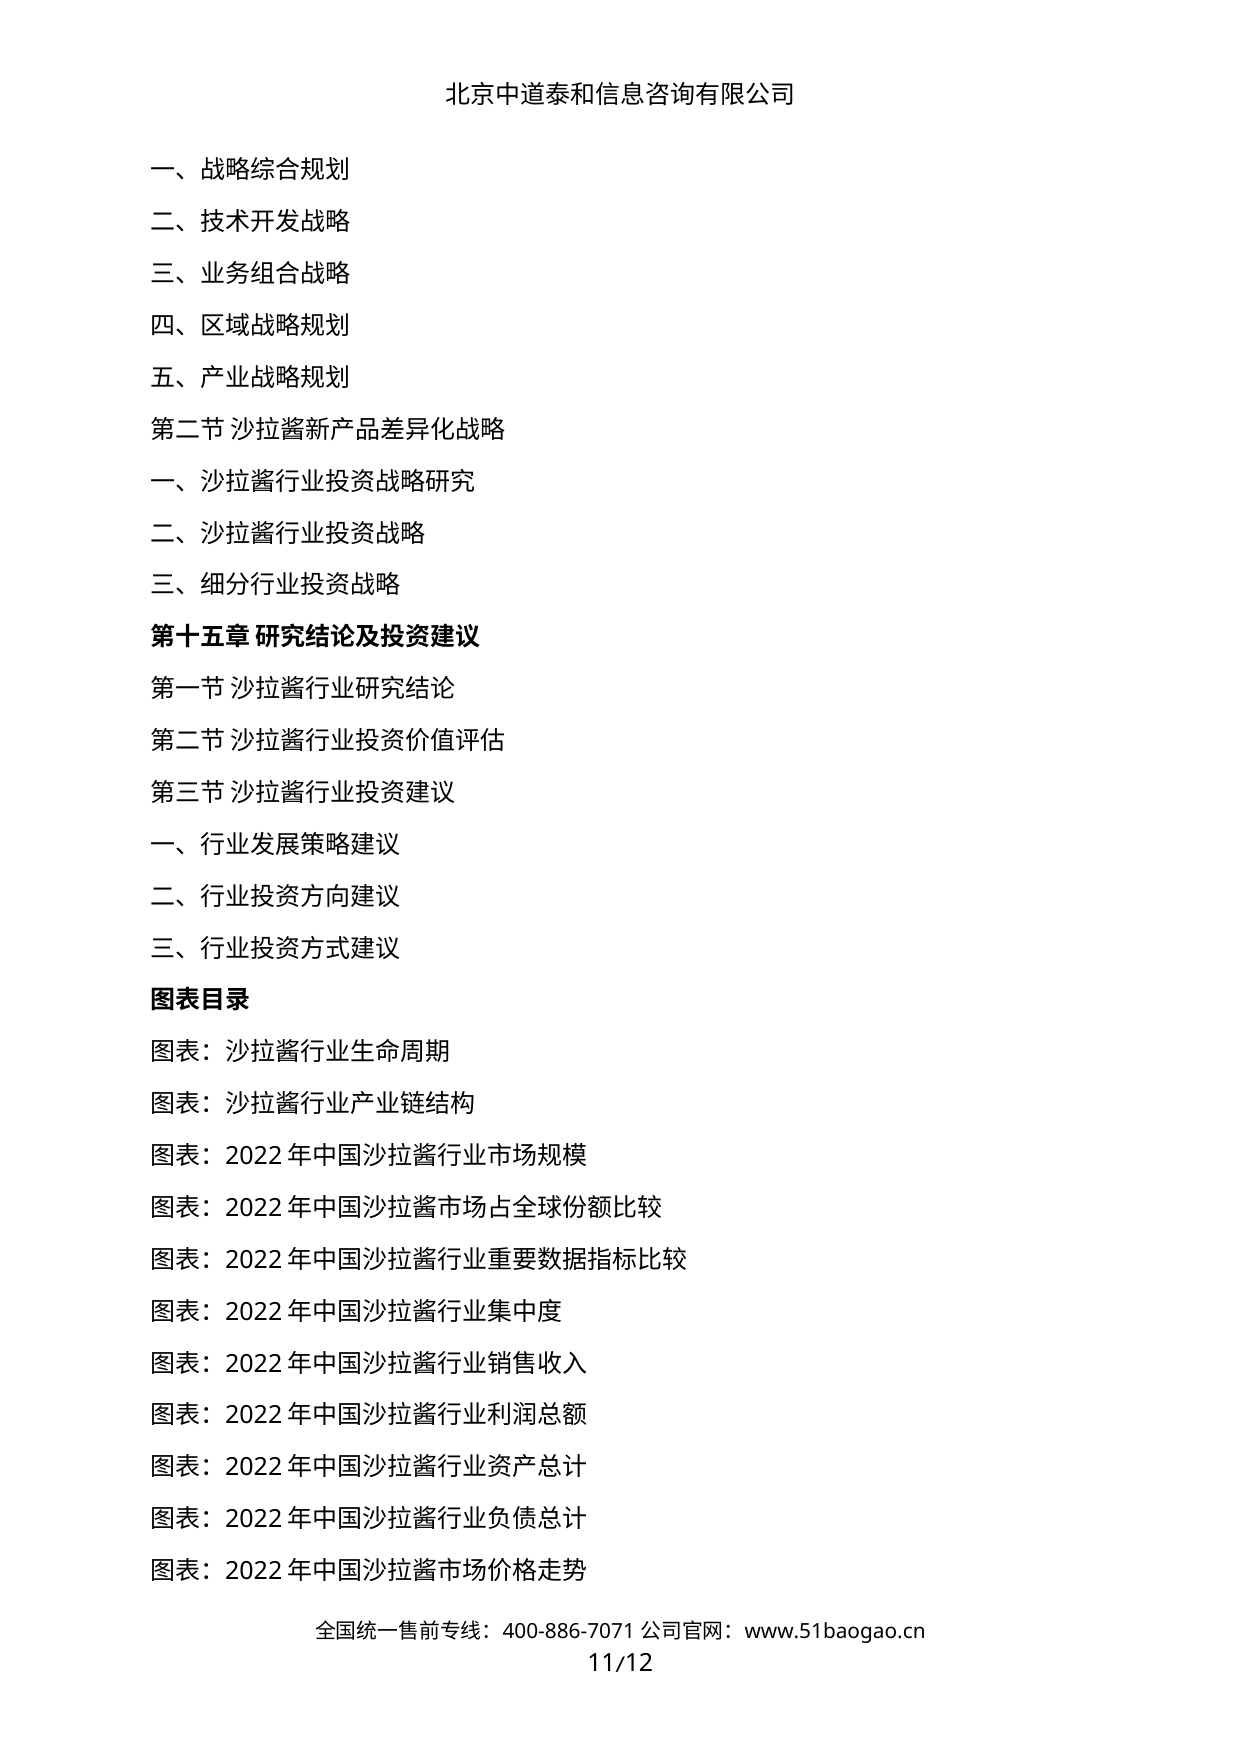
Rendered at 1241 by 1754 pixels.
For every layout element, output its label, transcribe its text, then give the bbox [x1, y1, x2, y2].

text 第二节 沙拉酱新产品差异化战略 [150, 409, 1090, 446]
text 一、战略综合规划 [150, 150, 1090, 186]
text 二、技术开发战略 [150, 202, 1090, 238]
text 第二节 沙拉酱行业投资价值评估 [150, 721, 1090, 757]
text 图表：2022年中国沙拉酱行业市场规模 [150, 1136, 1090, 1172]
text 三、业务组合战略 [150, 254, 1090, 290]
text 五、产业战略规划 [150, 357, 1090, 394]
text 二、沙拉酱行业投资战略 [150, 513, 1090, 549]
text 图表：2022年中国沙拉酱行业负债总计 [150, 1499, 1090, 1535]
text 三、行业投资方式建议 [150, 928, 1090, 964]
text 图表：2022年中国沙拉酱行业重要数据指标比较 [150, 1239, 1090, 1276]
text 图表：2022年中国沙拉酱行业销售收入 [150, 1343, 1090, 1379]
text 图表：2022年中国沙拉酱行业利润总额 [150, 1395, 1090, 1431]
text 一、行业发展策略建议 [150, 824, 1090, 861]
text 图表：2022年中国沙拉酱市场价格走势 [150, 1551, 1090, 1587]
text 四、区域战略规划 [150, 306, 1090, 342]
text 第三节 沙拉酱行业投资建议 [150, 772, 1090, 809]
text 图表：沙拉酱行业产业链结构 [150, 1084, 1090, 1120]
text 二、行业投资方向建议 [150, 876, 1090, 912]
text 图表：沙拉酱行业生命周期 [150, 1032, 1090, 1068]
text 图表：2022年中国沙拉酱行业集中度 [150, 1291, 1090, 1327]
text 一、沙拉酱行业投资战略研究 [150, 461, 1090, 497]
text 第十五章 研究结论及投资建议 [150, 617, 1090, 653]
text 图表：2022年中国沙拉酱市场占全球份额比较 [150, 1187, 1090, 1224]
text 图表：2022年中国沙拉酱行业资产总计 [150, 1447, 1090, 1483]
text 图表目录 [150, 980, 1090, 1016]
text 三、细分行业投资战略 [150, 565, 1090, 601]
text 第一节 沙拉酱行业研究结论 [150, 669, 1090, 705]
